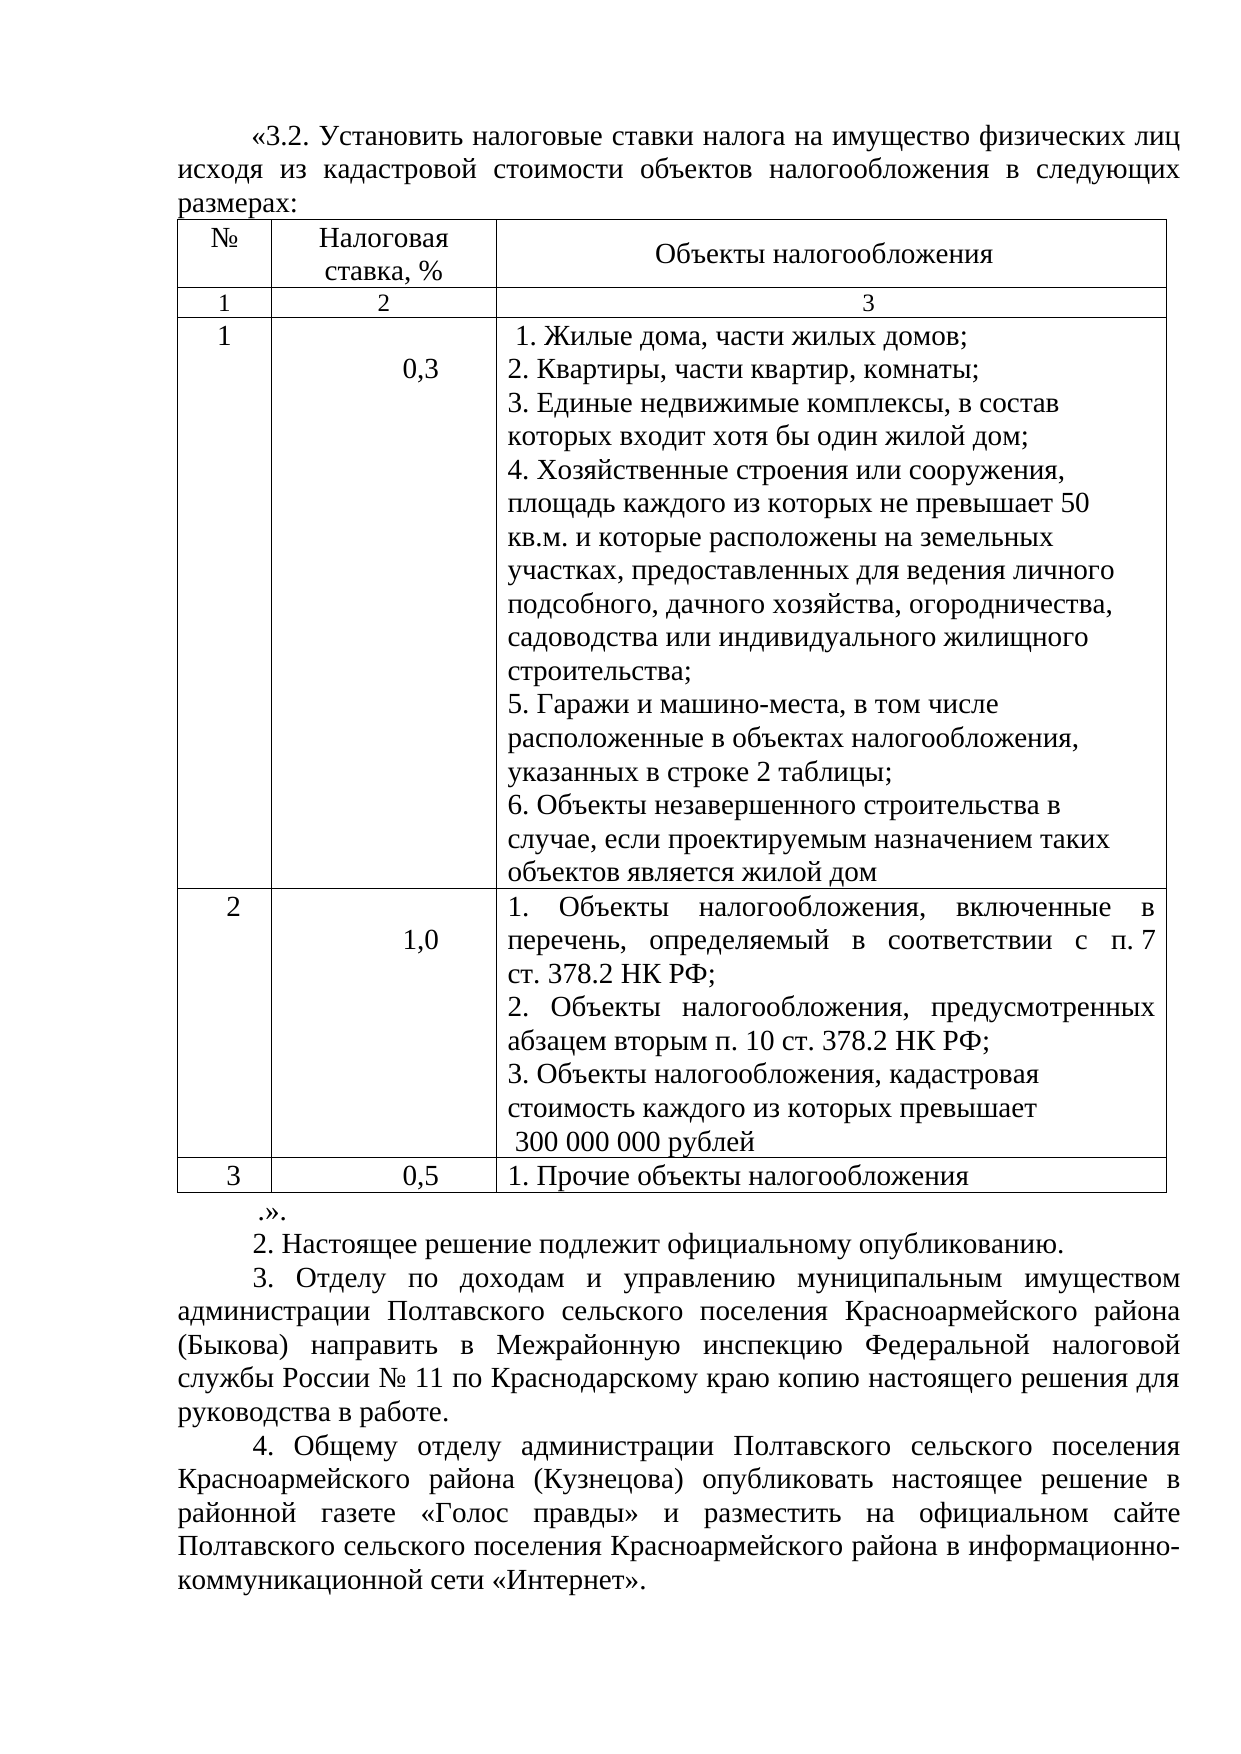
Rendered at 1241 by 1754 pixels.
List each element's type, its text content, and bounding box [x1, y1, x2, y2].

table_cell 0,3 [272, 318, 496, 888]
table_header Налоговая ставка, % [272, 220, 496, 287]
table_cell 0,5 [272, 1158, 496, 1192]
table_cell 3 [497, 288, 1166, 317]
table_cell 1. Прочие объекты налогообложения [497, 1158, 1166, 1192]
text .». [177, 1193, 1181, 1226]
table_cell 2 [178, 889, 271, 1157]
text «3.2. Установить налоговые ставки налога на имущество физических лиц исходя из кадастровой стоимости объектов налогообложения в следующих размерах: [177, 118, 1181, 219]
table_cell 1. Жилые дома, части жилых домов; 2. Квартиры, части квартир, комнаты; 3. Единые недвижимые комплексы, в состав которых входит хотя бы один жилой дом; 4. Хозяйственные строения или сооружения, площадь каждого из которых не превышает 50 кв.м. и которые расположены на земельных участках, предоставленных для ведения личного подсобного, дачного хозяйства, огородничества, садоводства или индивидуального жилищного строительства; 5. Гаражи и машино-места, в том числе расположенные в объектах налогообложения, указанных в строке 2 таблицы; 6. Объекты незавершенного строительства в случае, если проектируемым назначением таких объектов является жилой дом [497, 318, 1166, 888]
table_cell 2 [272, 288, 496, 317]
text 2. Настоящее решение подлежит официальному опубликованию. [177, 1226, 1181, 1260]
table_header № [178, 220, 271, 287]
text 4. Общему отделу администрации Полтавского сельского поселения Красноармейского района (Кузнецова) опубликовать настоящее решение в районной газете «Голос правды» и разместить на официальном сайте Полтавского сельского поселения Красноармейского района в информационно-коммуникационной сети «Интернет». [177, 1428, 1181, 1595]
table_cell 1. Объекты налогообложения, включенные в перечень, определяемый в соответствии с п. 7 ст. 378.2 НК РФ; 2. Объекты налогообложения, предусмотренных абзацем вторым п. 10 ст. 378.2 НК РФ; 3. Объекты налогообложения, кадастровая стоимость каждого из которых превышает 300 000 000 рублей [497, 889, 1166, 1157]
table_cell 1,0 [272, 889, 496, 1157]
text 3. Отделу по доходам и управлению муниципальным имуществом администрации Полтавского сельского поселения Красноармейского района (Быкова) направить в Межрайонную инспекцию Федеральной налоговой службы России № 11 по Краснодарскому краю копию настоящего решения для руководства в работе. [177, 1260, 1181, 1428]
table_cell 1 [178, 318, 271, 888]
table_header Объекты налогообложения [497, 220, 1166, 287]
table_cell 1 [178, 288, 271, 317]
table_cell 3 [178, 1158, 271, 1192]
